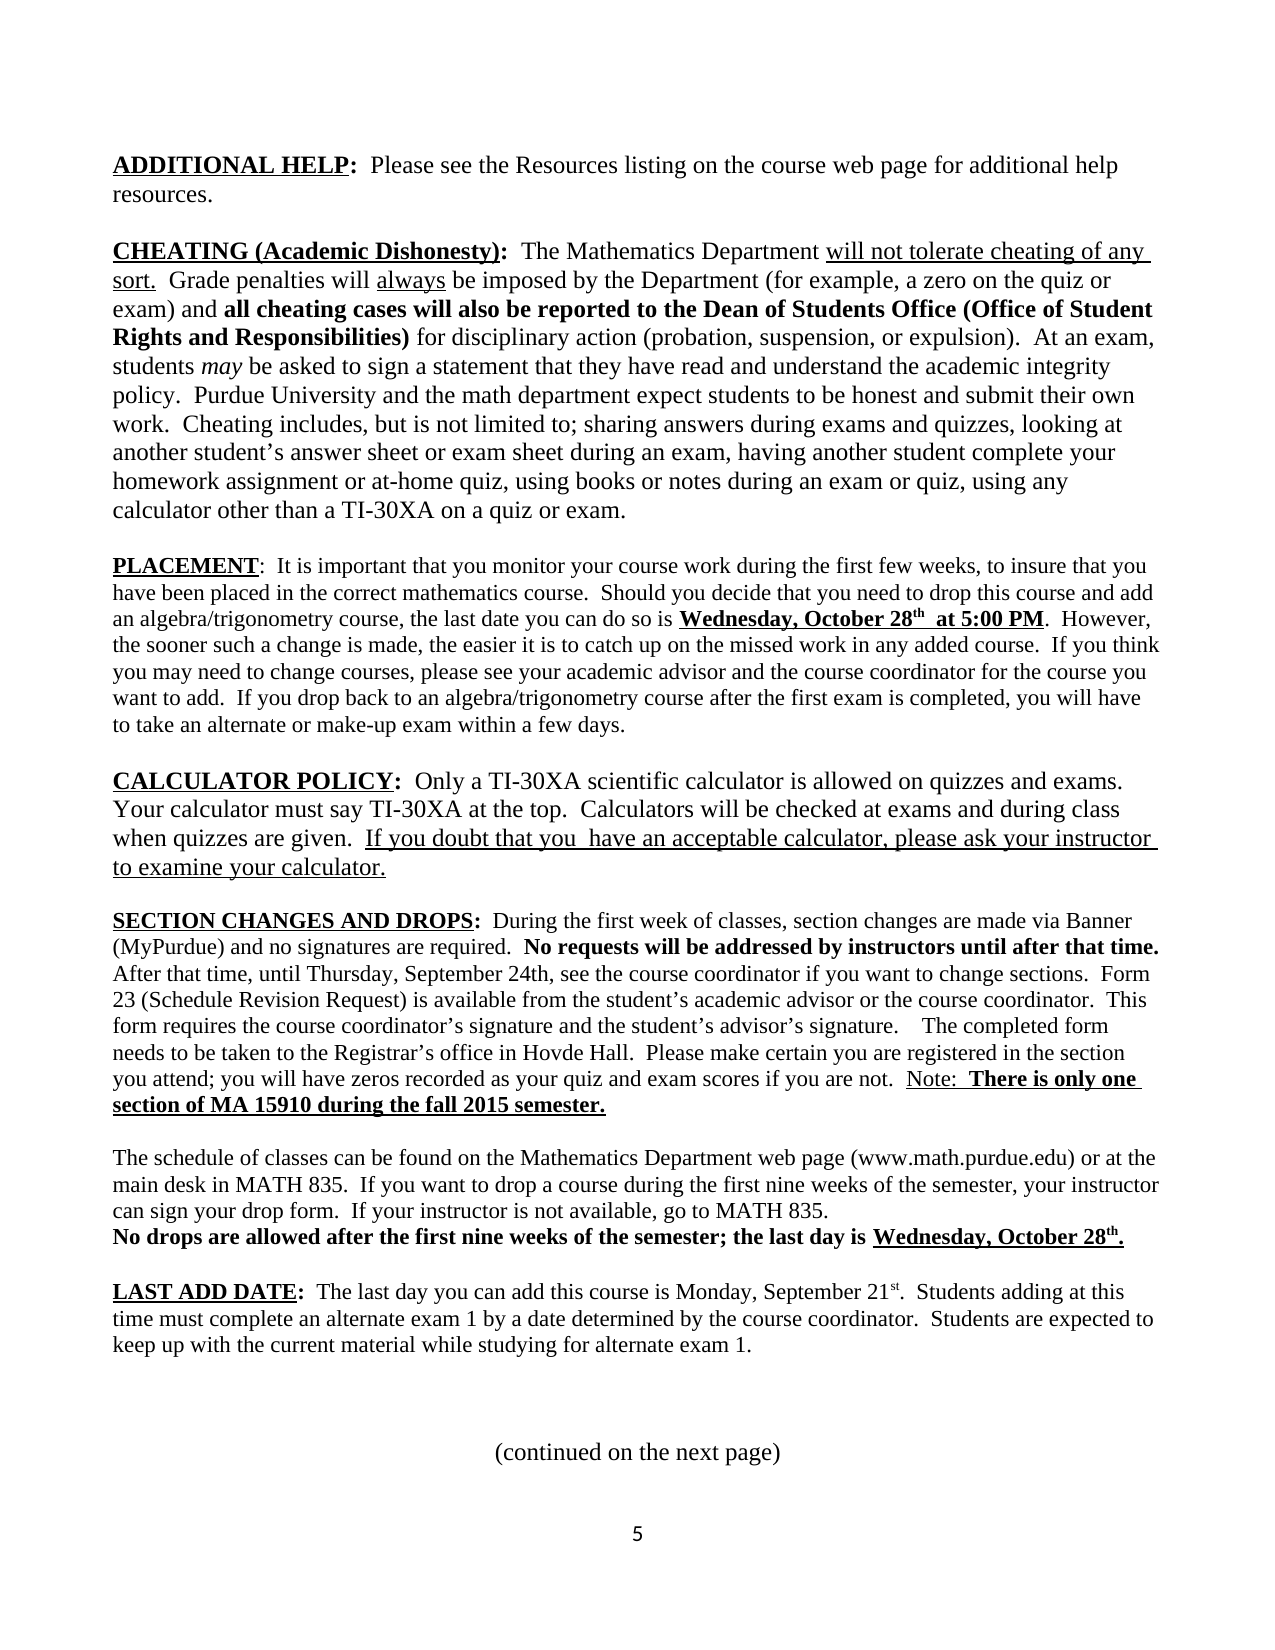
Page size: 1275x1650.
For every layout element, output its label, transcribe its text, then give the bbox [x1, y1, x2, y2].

text SECTION CHANGES AND DROPS: During the first week of classes, section changes are made via Banner (MyPurdue) and no signatures are required. No requests will be addressed by instructors until after that time. After that time, until Thursday, September 24th, see the course coordinator if you want to change sections. Form 23 (Schedule Revision Request) is available from the student’s academic advisor or the course coordinator. This form requires the course coordinator’s signature and the student’s advisor’s signature. The completed form needs to be taken to the Registrar’s office in Hovde Hall. Please make certain you are registered in the section you attend; you will have zeros recorded as your quiz and exam scores if you are not. Note: There is only one section of MA 15910 during the fall 2015 semester. [112, 907, 1162, 1118]
text ADDITIONAL HELP: Please see the Resources listing on the course web page for additional help resources. [112, 150, 1162, 207]
text (continued on the next page) [112, 1437, 1162, 1465]
text The schedule of classes can be found on the Mathematics Department web page (www.math.purdue.edu) or at the main desk in MATH 835. If you want to drop a course during the first nine weeks of the semester, your instructor can sign your drop form. If your instructor is not available, go to MATH 835. [112, 1144, 1162, 1223]
text CALCULATOR POLICY: Only a TI-30XA scientific calculator is allowed on quizzes and exams. Your calculator must say TI-30XA at the top. Calculators will be checked at exams and during class when quizzes are given. If you doubt that you have an acceptable calculator, please ask your instructor to examine your calculator. [112, 766, 1162, 881]
text PLACEMENT: It is important that you monitor your course work during the first few weeks, to insure that you have been placed in the correct mathematics course. Should you decide that you need to drop this course and add an algebra/trigonometry course, the last date you can do so is Wednesday, October 28th at 5:00 PM. However, the sooner such a change is made, the easier it is to catch up on the missed work in any added course. If you think you may need to change courses, please see your academic advisor and the course coordinator for the course you want to add. If you drop back to an algebra/trigonometry course after the first exam is completed, you will have to take an alternate or make-up exam within a few days. [112, 552, 1162, 737]
text CHEATING (Academic Dishonesty): The Mathematics Department will not tolerate cheating of any sort. Grade penalties will always be imposed by the Department (for example, a zero on the quiz or exam) and all cheating cases will also be reported to the Dean of Students Office (Office of Student Rights and Responsibilities) for disciplinary action (probation, suspension, or expulsion). At an exam, students may be asked to sign a statement that they have read and understand the academic integrity policy. Purdue University and the math department expect students to be honest and submit their own work. Cheating includes, but is not limited to; sharing answers during exams and quizzes, looking at another student’s answer sheet or exam sheet during an exam, having another student complete your homework assignment or at-home quiz, using books or notes during an exam or quiz, using any calculator other than a TI-30XA on a quiz or exam. [112, 236, 1162, 524]
text LAST ADD DATE: The last day you can add this course is Monday, September 21st. Students adding at this time must complete an alternate exam 1 by a date determined by the course coordinator. Students are expected to keep up with the current material while studying for alternate exam 1. [112, 1278, 1162, 1357]
text No drops are allowed after the first nine weeks of the semester; the last day is Wednesday, October 28th. [112, 1223, 1162, 1250]
